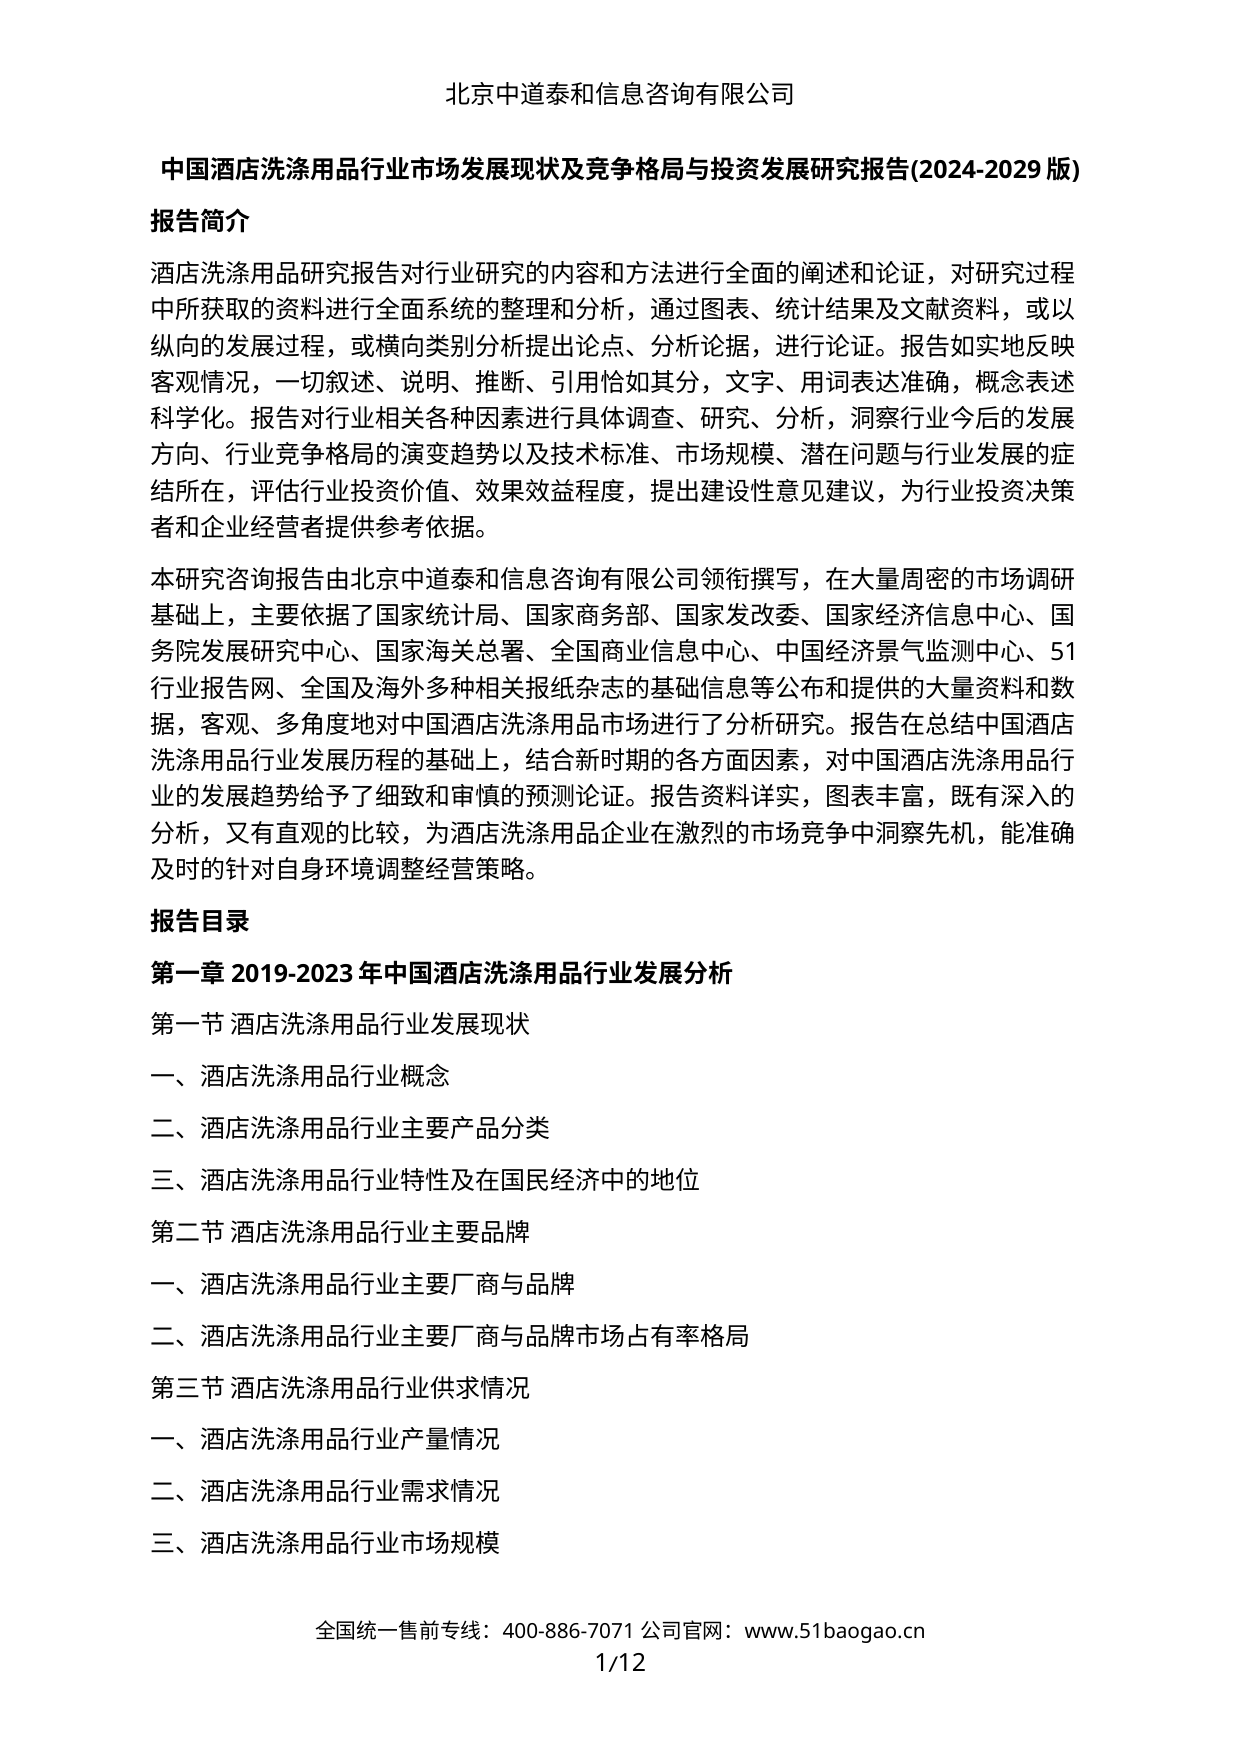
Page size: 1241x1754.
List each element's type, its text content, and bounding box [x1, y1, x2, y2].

text 三、酒店洗涤用品行业特性及在国民经济中的地位 [150, 1161, 1090, 1197]
text 第二节 酒店洗涤用品行业主要品牌 [150, 1212, 1090, 1249]
text 一、酒店洗涤用品行业主要厂商与品牌 [150, 1264, 1090, 1301]
text 第一节 酒店洗涤用品行业发展现状 [150, 1005, 1090, 1041]
text 三、酒店洗涤用品行业市场规模 [150, 1524, 1090, 1560]
text 第一章 2019-2023年中国酒店洗涤用品行业发展分析 [150, 953, 1090, 989]
text 二、酒店洗涤用品行业主要产品分类 [150, 1109, 1090, 1145]
text 报告简介 [150, 202, 1090, 238]
text 二、酒店洗涤用品行业主要厂商与品牌市场占有率格局 [150, 1316, 1090, 1352]
text 本研究咨询报告由北京中道泰和信息咨询有限公司领衔撰写，在大量周密的市场调研基础上，主要依据了国家统计局、国家商务部、国家发改委、国家经济信息中心、国务院发展研究中心、国家海关总署、全国商业信息中心、中国经济景气监测中心、51行业报告网、全国及海外多种相关报纸杂志的基础信息等公布和提供的大量资料和数据，客观、多角度地对中国酒店洗涤用品市场进行了分析研究。报告在总结中国酒店洗涤用品行业发展历程的基础上，结合新时期的各方面因素，对中国酒店洗涤用品行业的发展趋势给予了细致和审慎的预测论证。报告资料详实，图表丰富，既有深入的分析，又有直观的比较，为酒店洗涤用品企业在激烈的市场竞争中洞察先机，能准确及时的针对自身环境调整经营策略。 [150, 559, 1090, 886]
text 一、酒店洗涤用品行业概念 [150, 1057, 1090, 1093]
text 第三节 酒店洗涤用品行业供求情况 [150, 1368, 1090, 1404]
text 中国酒店洗涤用品行业市场发展现状及竞争格局与投资发展研究报告(2024-2029版) [150, 150, 1090, 186]
text 酒店洗涤用品研究报告对行业研究的内容和方法进行全面的阐述和论证，对研究过程中所获取的资料进行全面系统的整理和分析，通过图表、统计结果及文献资料，或以纵向的发展过程，或横向类别分析提出论点、分析论据，进行论证。报告如实地反映客观情况，一切叙述、说明、推断、引用恰如其分，文字、用词表达准确，概念表述科学化。报告对行业相关各种因素进行具体调查、研究、分析，洞察行业今后的发展方向、行业竞争格局的演变趋势以及技术标准、市场规模、潜在问题与行业发展的症结所在，评估行业投资价值、效果效益程度，提出建设性意见建议，为行业投资决策者和企业经营者提供参考依据。 [150, 254, 1090, 544]
text 一、酒店洗涤用品行业产量情况 [150, 1420, 1090, 1456]
text 二、酒店洗涤用品行业需求情况 [150, 1472, 1090, 1508]
text 报告目录 [150, 901, 1090, 937]
